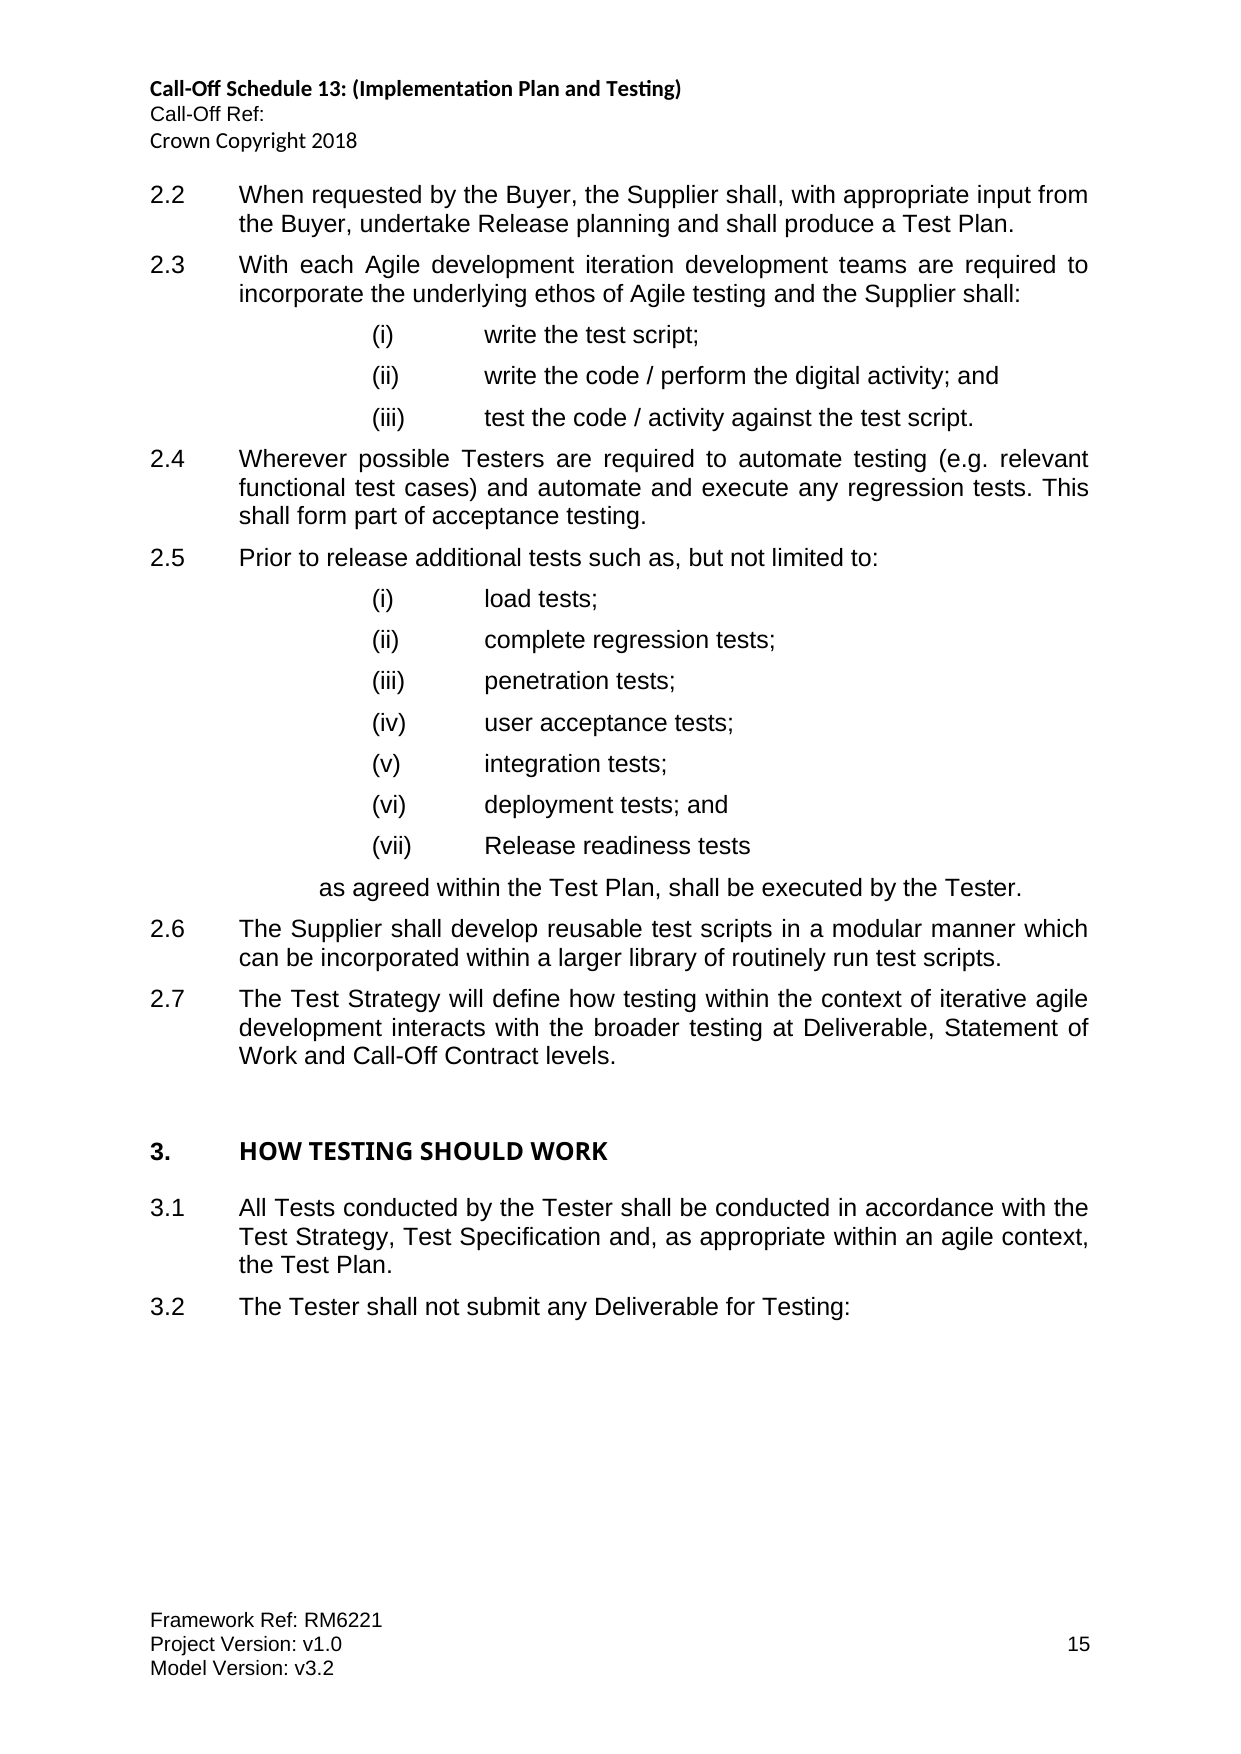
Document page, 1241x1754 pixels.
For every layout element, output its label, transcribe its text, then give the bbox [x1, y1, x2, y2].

text The Tester shall not submit any Deliverable for Testing: [150, 1292, 1090, 1321]
text user acceptance tests; [372, 708, 1090, 736]
text With each Agile development iteration development teams are required to incorporate the underlying ethos of Agile testing and the Supplier shall: [150, 250, 1090, 308]
text The Supplier shall develop reusable test scripts in a modular manner which can be incorporated within a larger library of routinely run test scripts. [150, 914, 1090, 971]
text penetration tests; [372, 666, 1090, 695]
text test the code / activity against the test script. [372, 403, 1090, 431]
text Release readiness tests [372, 831, 1090, 860]
text The Test Strategy will define how testing within the context of iterative agile development interacts with the broader testing at Deliverable, Statement of Work and Call-Off Contract levels. [150, 984, 1090, 1070]
text complete regression tests; [372, 625, 1090, 654]
list as agreed within the Test Plan, shall be executed by the Tester. [319, 873, 1090, 901]
text All Tests conducted by the Tester shall be conducted in accordance with the Test Strategy, Test Specification and, as appropriate within an agile context, the Test Plan. [150, 1193, 1090, 1279]
text load tests; [372, 584, 1090, 613]
text Prior to release additional tests such as, but not limited to: [150, 543, 1090, 571]
subtitle How testing should work [150, 1134, 1090, 1168]
text write the code / perform the digital activity; and [372, 361, 1090, 390]
text write the test script; [372, 320, 1090, 349]
text integration tests; [372, 749, 1090, 778]
text Wherever possible Testers are required to automate testing (e.g. relevant functional test cases) and automate and execute any regression tests. This shall form part of acceptance testing. [150, 444, 1090, 530]
text deployment tests; and [372, 790, 1090, 819]
text When requested by the Buyer, the Supplier shall, with appropriate input from the Buyer, undertake Release planning and shall produce a Test Plan. [150, 180, 1090, 238]
